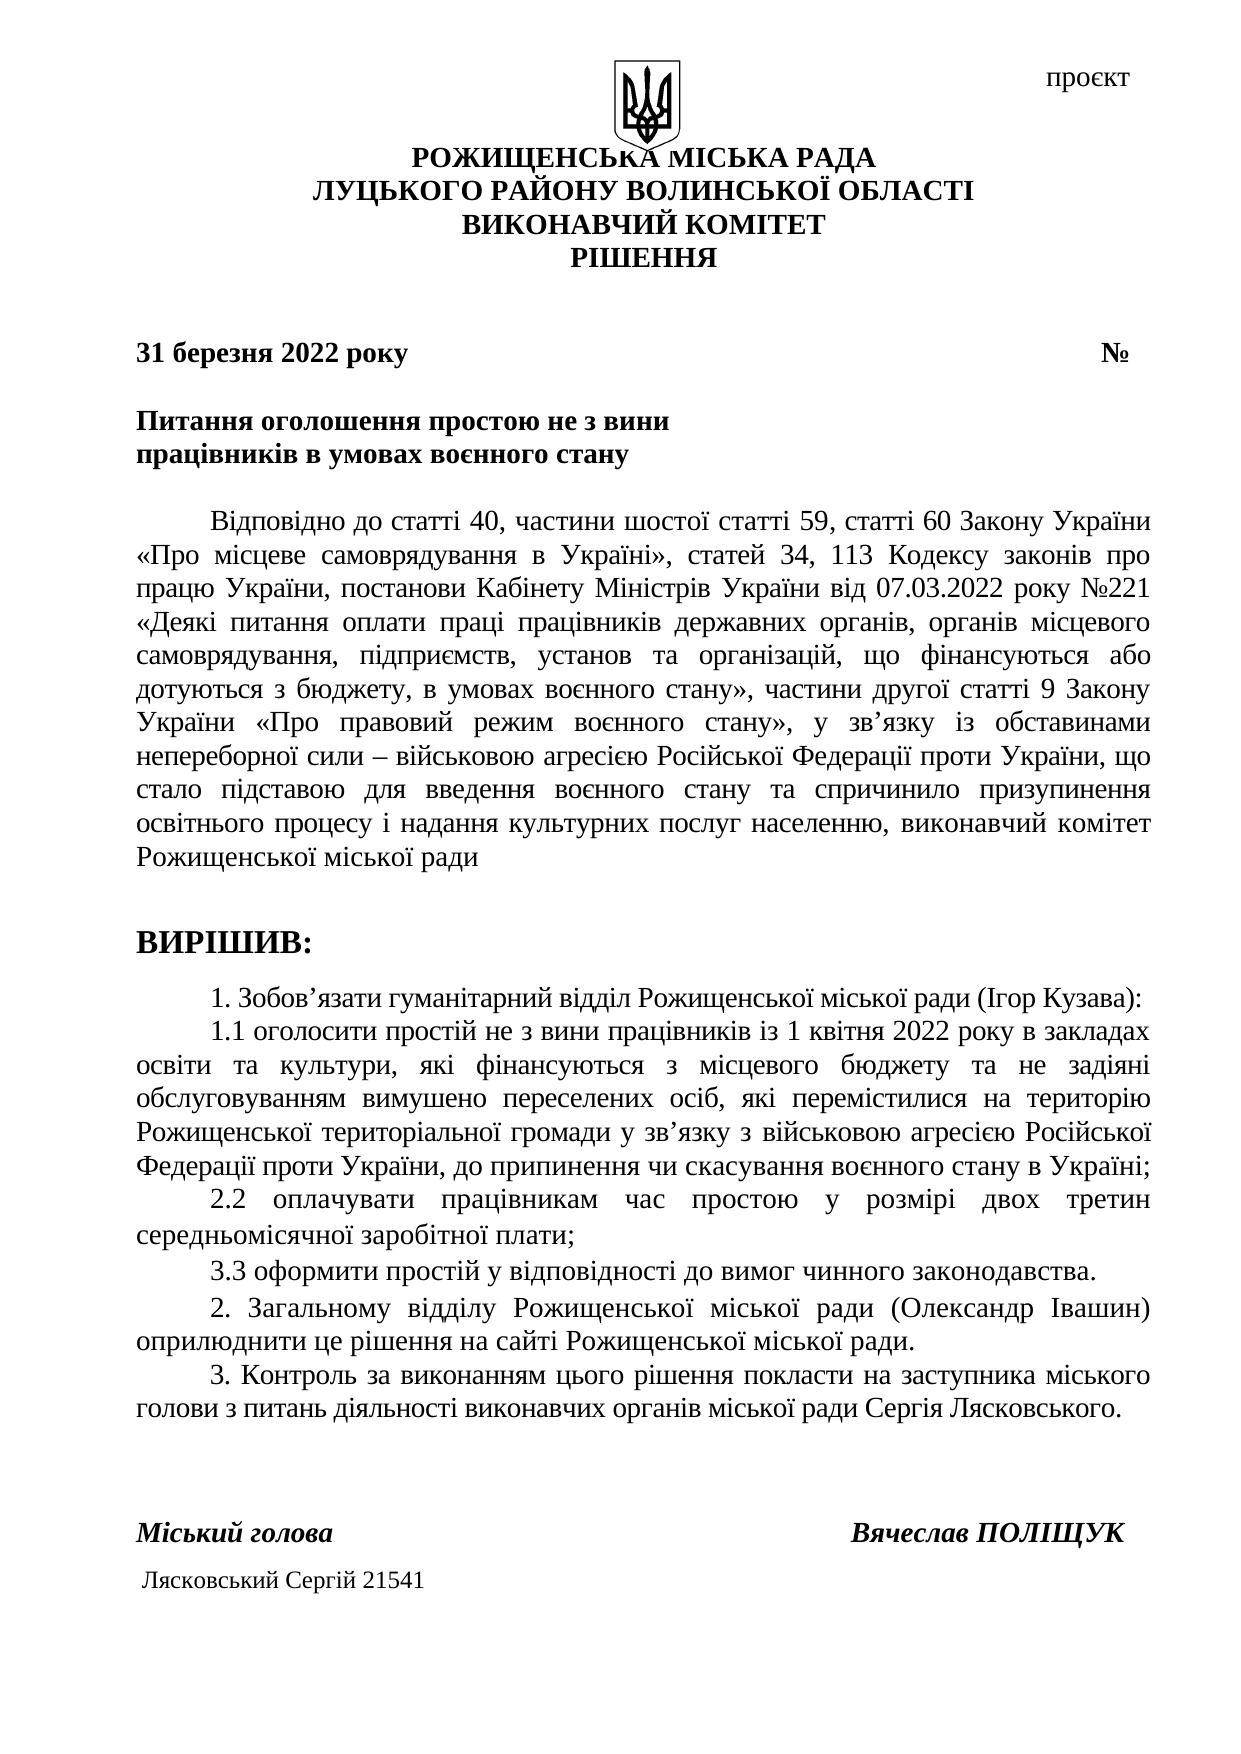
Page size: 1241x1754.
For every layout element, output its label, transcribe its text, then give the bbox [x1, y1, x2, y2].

text РОЖИЩЕНСЬКА МІСЬКА РАДА [136, 140, 1152, 173]
text ВИКОНАВЧИЙ КОМІТЕТ [136, 207, 1152, 240]
text Лясковський Сергій 21541 [136, 1565, 1152, 1594]
text 1. Зобов’язати гуманітарний відділ Рожищенської міської ради (Ігор Кузава): [136, 980, 1152, 1013]
text Відповідно до статті 40, частини шостої статті 59, статті 60 Закону України «Про місцеве самоврядування в Україні», статей 34, 113 Кодексу законів про працю України, постанови Кабінету Міністрів України від 07.03.2022 року №221 «Деякі питання оплати праці працівників державних органів, органів місцевого самоврядування, підприємств, установ та організацій, що фінансуються або дотуються з бюджету, в умовах воєнного стану», частини другої статті 9 Закону України «Про правовий режим воєнного стану», у зв’язку із обставинами непереборної сили – військовою агресією Російської Федерації проти України, що стало підставою для введення воєнного стану та спричинило призупинення освітнього процесу і надання культурних послуг населенню, виконавчий комітет Рожищенської міської ради [136, 503, 1152, 872]
text Питання оголошення простою не з вини [136, 403, 1152, 436]
text працівників в умовах воєнного стану [136, 436, 1152, 470]
text ЛУЦЬКОГО РАЙОНУ ВОЛИНСЬКОЇ ОБЛАСТІ [136, 173, 1152, 207]
text проєкт [136, 59, 1152, 93]
text 1.1 оголосити простій не з вини працівників із 1 квітня 2022 року в закладах освіти та культури, які фінансуються з місцевого бюджету та не задіяні обслуговуванням вимушено переселених осіб, які перемістилися на територію Рожищенської територіальної громади у зв’язку з військовою агресією Російської Федерації проти України, до припинення чи скасування воєнного стану в Україні; [136, 1013, 1152, 1181]
text 3. Контроль за виконанням цього рішення покласти на заступника міського голови з питань діяльності виконавчих органів міської ради Сергія Лясковського. [136, 1357, 1152, 1424]
text ВИРІШИВ: [136, 922, 1152, 961]
picture [614, 60, 684, 151]
text Міський голова Вячеслав ПОЛІЩУК [136, 1515, 1152, 1548]
text 2.2 оплачувати працівникам час простою у розмірі двох третин середньомісячної заробітної плати; [136, 1181, 1152, 1251]
text 3.3 оформити простій у відповідності до вимог чинного законодавства. [136, 1253, 1152, 1287]
text РІШЕННЯ [136, 240, 1152, 274]
text 2. Загальному відділу Рожищенської міської ради (Олександр Івашин) оприлюднити це рішення на сайті Рожищенської міської ради. [136, 1290, 1152, 1357]
text 31 березня 2022 року № [136, 336, 1152, 369]
